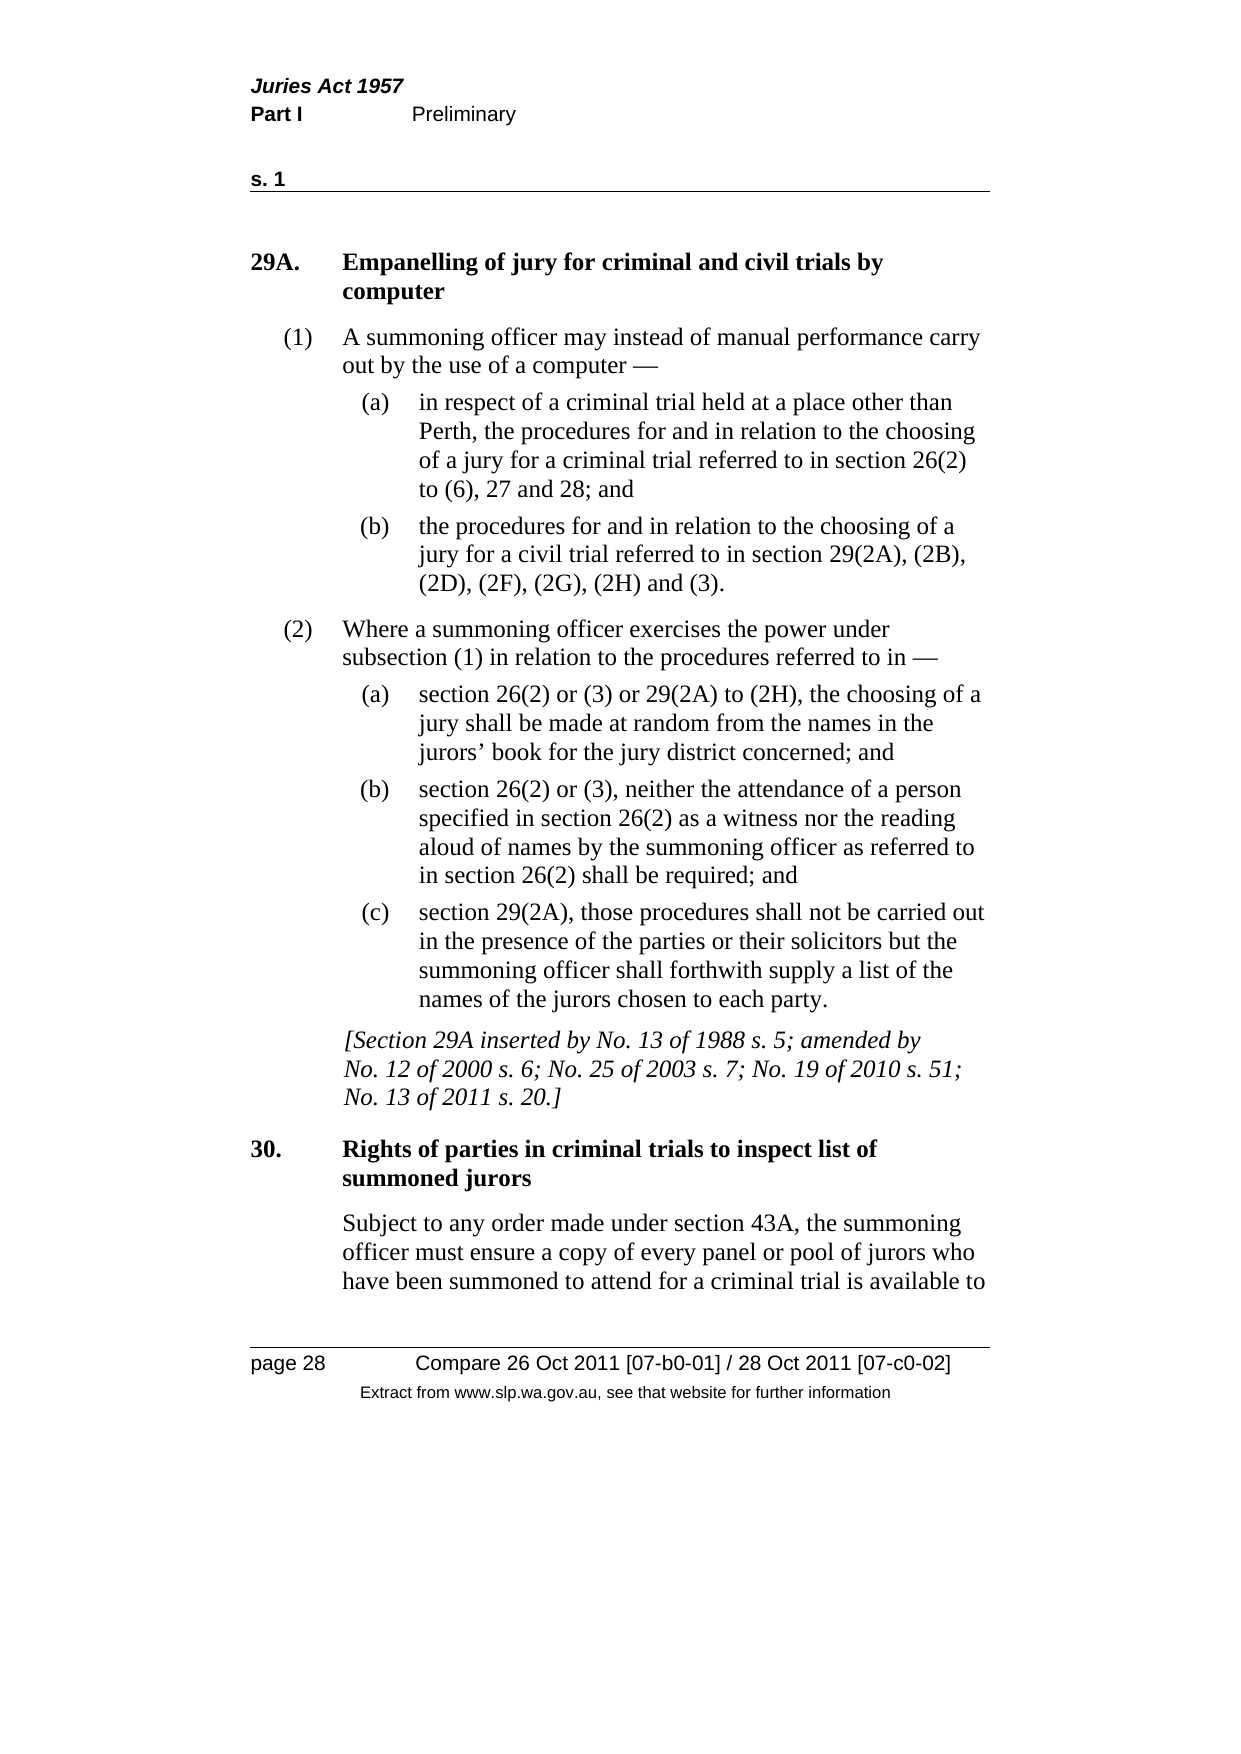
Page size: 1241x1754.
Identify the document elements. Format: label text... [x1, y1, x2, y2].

text (b) the procedures for and in relation to the choosing of a jury for a civil trial referred to in section 29(2A), (2B), (2D), (2F), (2G), (2H) and (3). [250, 511, 990, 597]
text (c) section 29(2A), those procedures shall not be carried out in the presence of the parties or their solicitors but the summoning officer shall forthwith supply a list of the names of the jurors chosen to each party. [250, 897, 990, 1012]
text [Section 29A inserted by No. 13 of 1988 s. 5; amended by No. 12 of 2000 s. 6; No. 25 of 2003 s. 7; No. 19 of 2010 s. 51; No. 13 of 2011 s. 20.] [250, 1025, 990, 1111]
subtitle 30. Rights of parties in criminal trials to inspect list of summoned jurors [250, 1134, 990, 1192]
text (a) section 26(2) or (3) or 29(2A) to (2H), the choosing of a jury shall be made at random from the names in the jurors’ book for the jury district concerned; and [250, 679, 990, 766]
text (2) Where a summoning officer exercises the power under subsection (1) in relation to the procedures referred to in — [250, 614, 990, 671]
subtitle 29A. Empanelling of jury for criminal and civil trials by computer [250, 247, 990, 305]
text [250, 1208, 990, 1294]
text (b) section 26(2) or (3), neither the attendance of a person specified in section 26(2) as a witness nor the reading aloud of names by the summoning officer as referred to in section 26(2) shall be required; and [250, 774, 990, 889]
text (a) in respect of a criminal trial held at a place other than Perth, the procedures for and in relation to the choosing of a jury for a criminal trial referred to in section 26(2) to (6), 27 and 28; and [250, 387, 990, 502]
text (1) A summoning officer may instead of manual performance carry out by the use of a computer — [250, 322, 990, 379]
